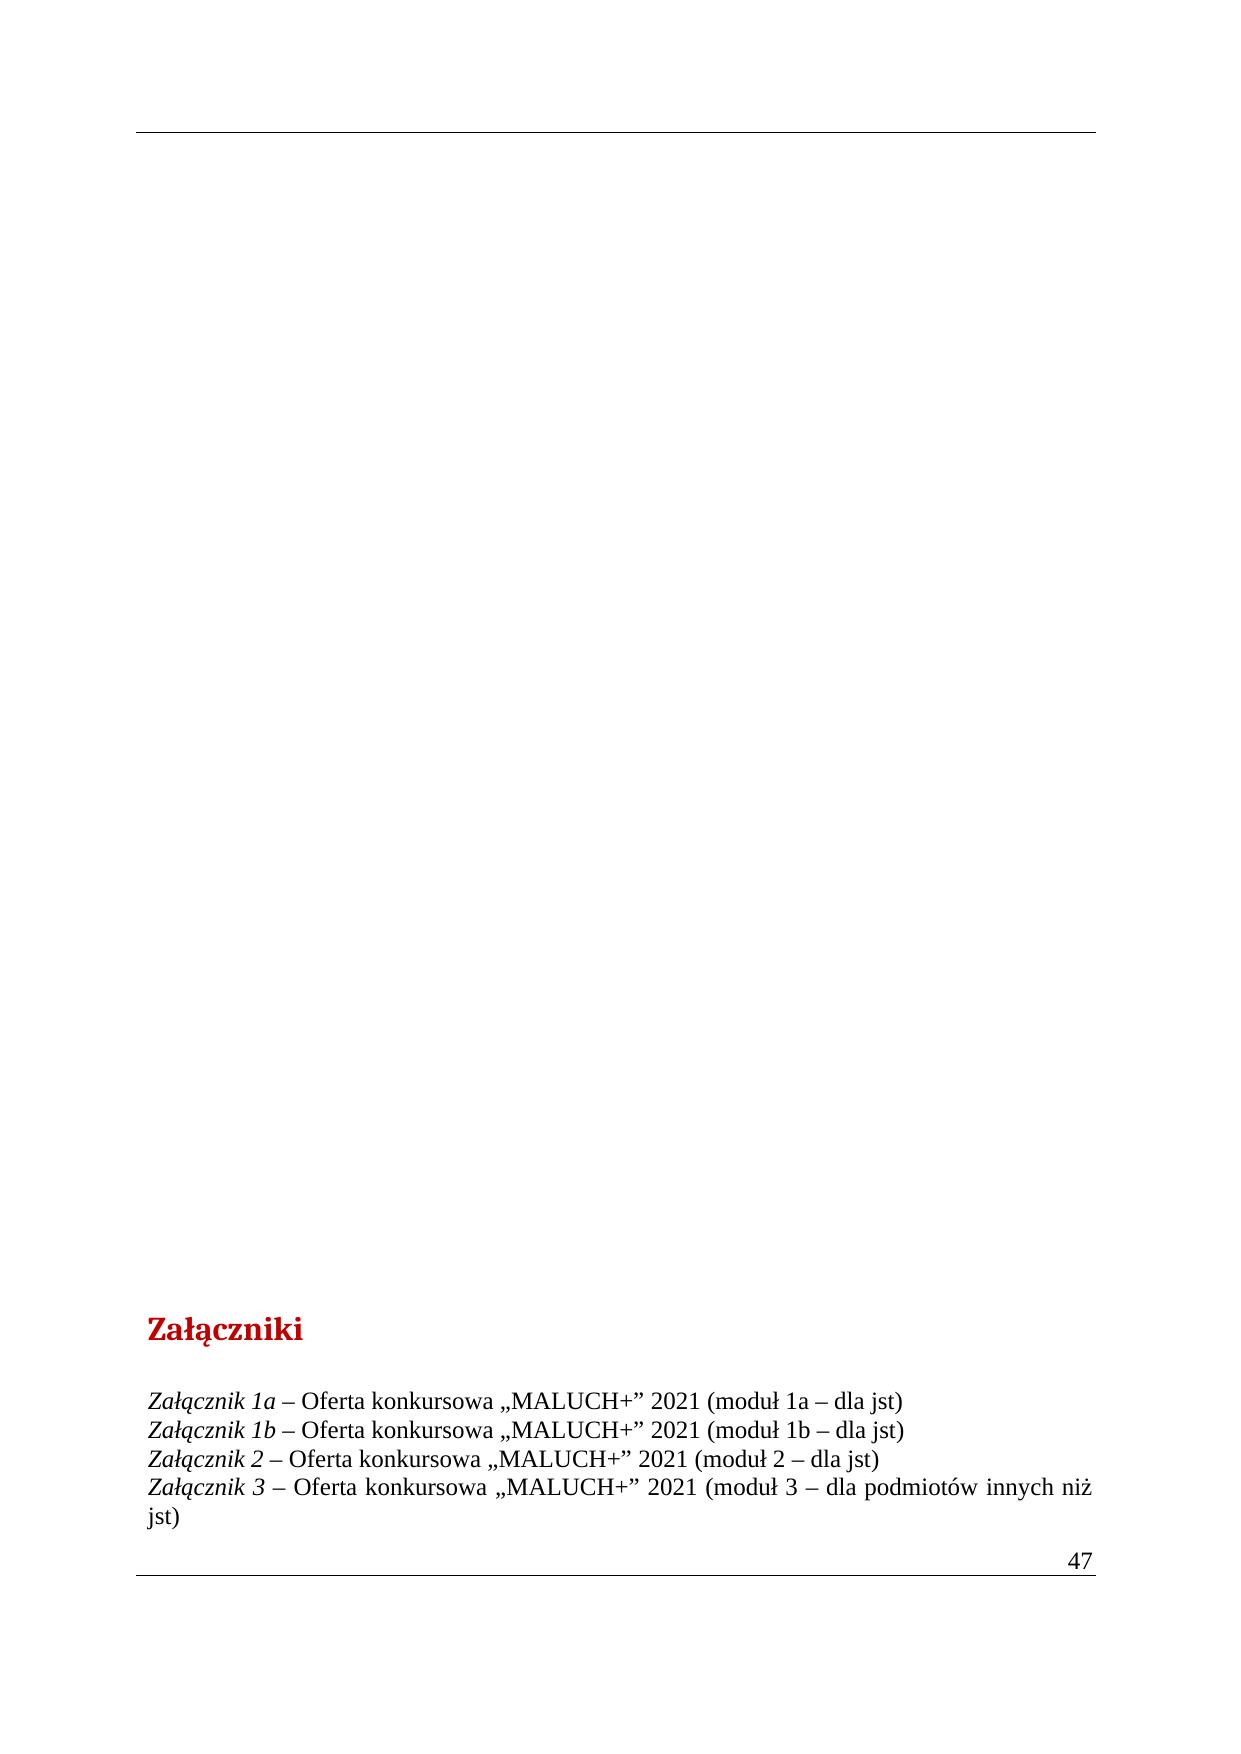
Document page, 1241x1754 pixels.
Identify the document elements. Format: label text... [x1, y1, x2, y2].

text Załącznik 2 – Oferta konkursowa „MALUCH+” 2021 (moduł 2 – dla jst) [148, 1444, 1092, 1472]
text Załącznik 1a – Oferta konkursowa „MALUCH+” 2021 (moduł 1a – dla jst) [148, 1386, 1092, 1415]
text Załącznik 1b – Oferta konkursowa „MALUCH+” 2021 (moduł 1b – dla jst) [148, 1415, 1092, 1444]
subtitle Załączniki [148, 1310, 1092, 1349]
text Załącznik 3 – Oferta konkursowa „MALUCH+” 2021 (moduł 3 – dla podmiotów innych niż jst) [148, 1472, 1092, 1530]
